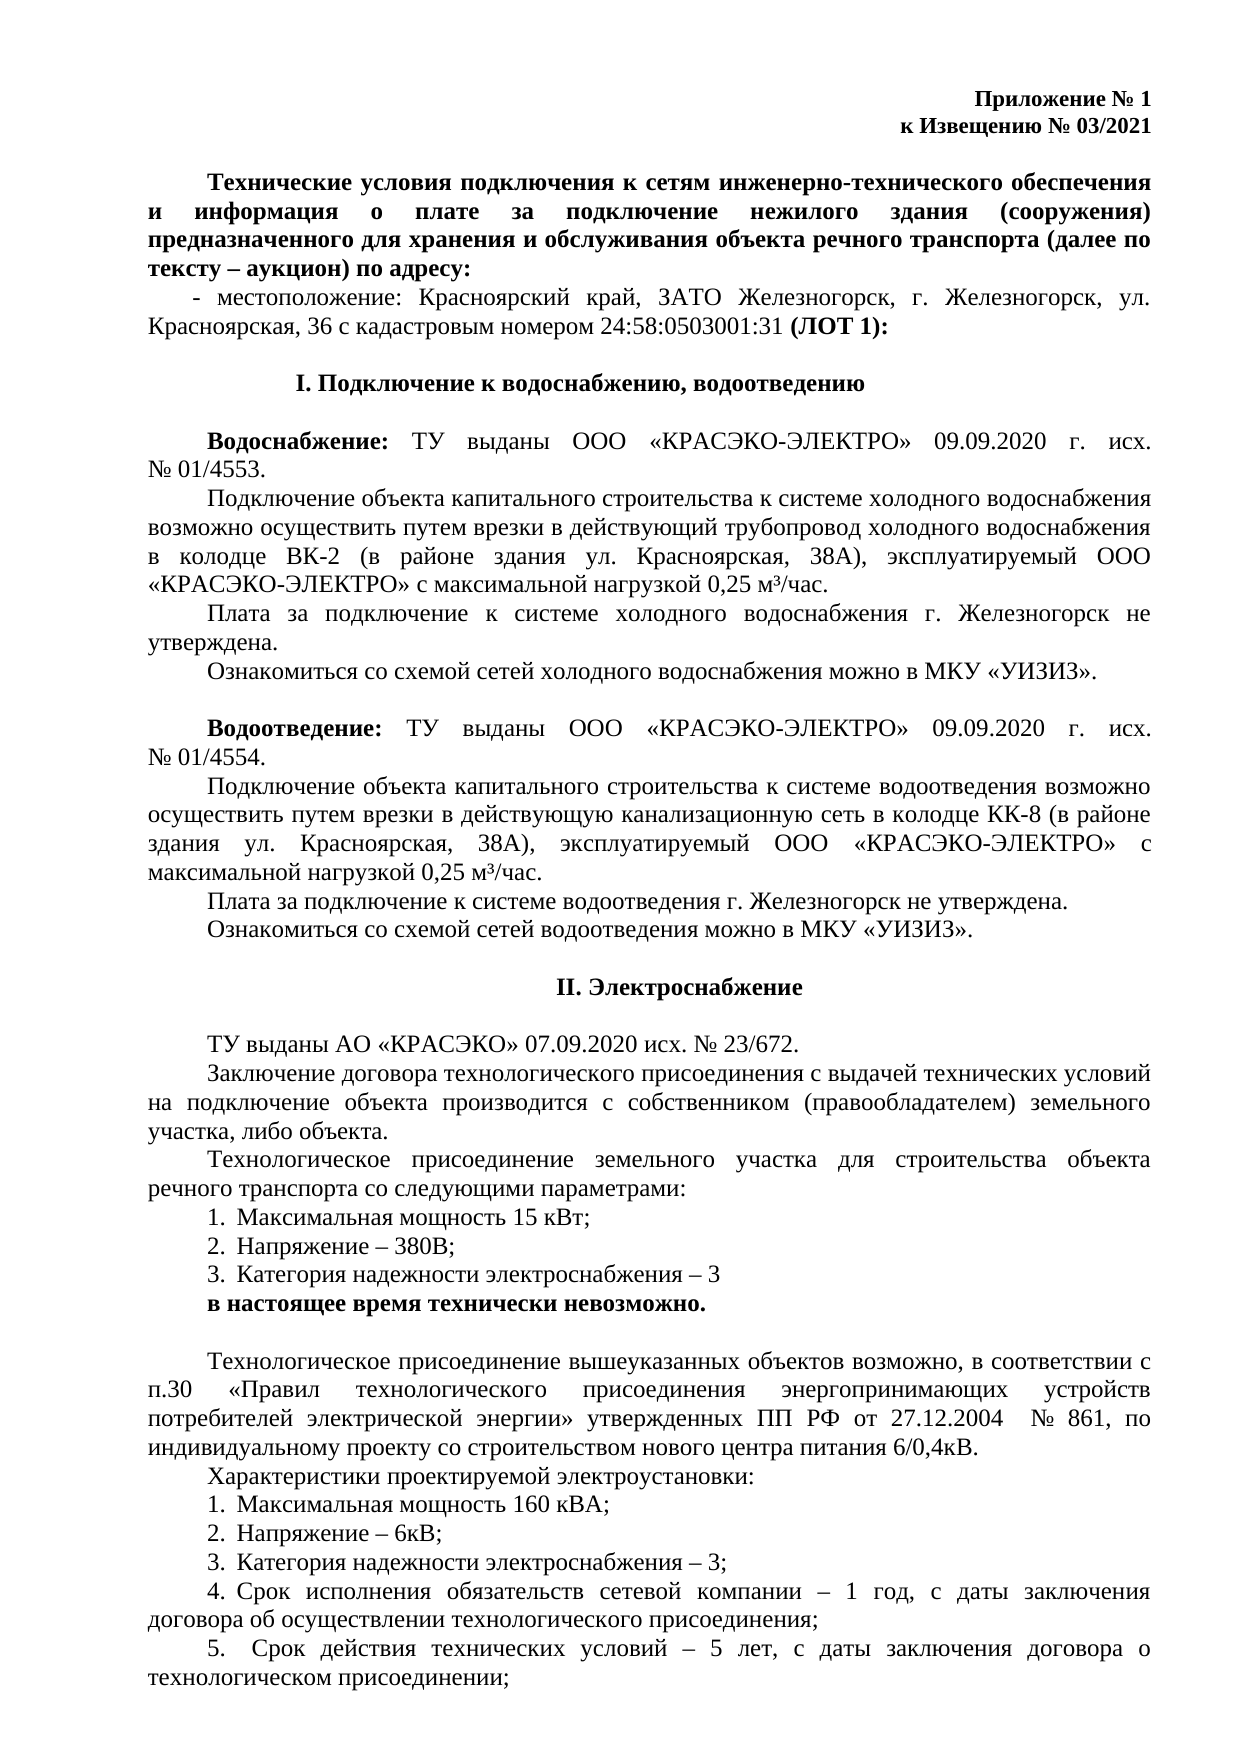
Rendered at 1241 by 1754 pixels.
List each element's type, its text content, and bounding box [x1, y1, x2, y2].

list Максимальная мощность 160 кВА; [207, 1489, 1152, 1518]
text II. Электроснабжение [148, 972, 1152, 1001]
list Напряжение – 6кВ; [207, 1518, 1152, 1547]
list Категория надежности электроснабжения – 3 [148, 1259, 1152, 1288]
list Срок исполнения обязательств сетевой компании – 1 год, с даты заключения договора об осуществлении технологического присоединения; [148, 1576, 1152, 1633]
list Срок действия технических условий – 5 лет, с даты заключения договора о технологическом присоединении; [148, 1633, 1152, 1691]
text Ознакомиться со схемой сетей холодного водоснабжения можно в МКУ «УИЗИЗ». [148, 656, 1152, 684]
text Водоотведение: ТУ выданы ООО «КРАСЭКО-ЭЛЕКТРО» 09.09.2020 г. исх. № 01/4554. [148, 713, 1152, 771]
text Водоснабжение: ТУ выданы ООО «КРАСЭКО-ЭЛЕКТРО» 09.09.2020 г. исх. № 01/4553. [148, 426, 1152, 483]
list Напряжение – 380В; [148, 1231, 1152, 1259]
list Категория надежности электроснабжения – 3; [207, 1547, 1152, 1576]
text - местоположение: Красноярский край, ЗАТО Железногорск, г. Железногорск, ул. Красноярская, 36 с кадастровым номером 24:58:0503001:31 (ЛОТ 1): [148, 282, 1152, 339]
text Технологическое присоединение земельного участка для строительства объекта речного транспорта со следующими параметрами: [148, 1144, 1152, 1202]
text I. Подключение к водоснабжению, водоотведению [148, 368, 1152, 397]
text Ознакомиться со схемой сетей водоотведения можно в МКУ «УИЗИЗ». [148, 914, 1152, 943]
text к Извещению № 03/2021 [148, 112, 1152, 138]
list в настоящее время технически невозможно. [207, 1288, 1152, 1317]
list Максимальная мощность 15 кВт; [148, 1202, 1152, 1231]
text Приложение № 1 [148, 86, 1152, 112]
list Технологическое присоединение вышеуказанных объектов возможно, в соответствии с п.30 «Правил технологического присоединения энергопринимающих устройств потребителей электрической энергии» утвержденных ПП РФ от 27.12.2004 № 861, по индивидуальному проекту со строительством нового центра питания 6/0,4кВ. [148, 1346, 1152, 1461]
text Плата за подключение к системе водоотведения г. Железногорск не утверждена. [148, 886, 1152, 914]
list Характеристики проектируемой электроустановки: [207, 1461, 1152, 1489]
text Подключение объекта капитального строительства к системе водоотведения возможно осуществить путем врезки в действующую канализационную сеть в колодце КК-8 (в районе здания ул. Красноярская, 38А), эксплуатируемый ООО «КРАСЭКО-ЭЛЕКТРО» с максимальной нагрузкой 0,25 м³/час. [148, 771, 1152, 886]
text Заключение договора технологического присоединения с выдачей технических условий на подключение объекта производится с собственником (правообладателем) земельного участка, либо объекта. [148, 1058, 1152, 1144]
text ТУ выданы АО «КРАСЭКО» 07.09.2020 исх. № 23/672. [148, 1029, 1152, 1058]
text Плата за подключение к системе холодного водоснабжения г. Железногорск не утверждена. [148, 598, 1152, 656]
subtitle Технические условия подключения к сетям инженерно-технического обеспечения и информация о плате за подключение нежилого здания (сооружения) предназначенного для хранения и обслуживания объекта речного транспорта (далее по тексту – аукцион) по адресу: [148, 167, 1152, 282]
text Подключение объекта капитального строительства к системе холодного водоснабжения возможно осуществить путем врезки в действующий трубопровод холодного водоснабжения в колодце ВК-2 (в районе здания ул. Красноярская, 38А), эксплуатируемый ООО «КРАСЭКО-ЭЛЕКТРО» с максимальной нагрузкой 0,25 м³/час. [148, 483, 1152, 598]
